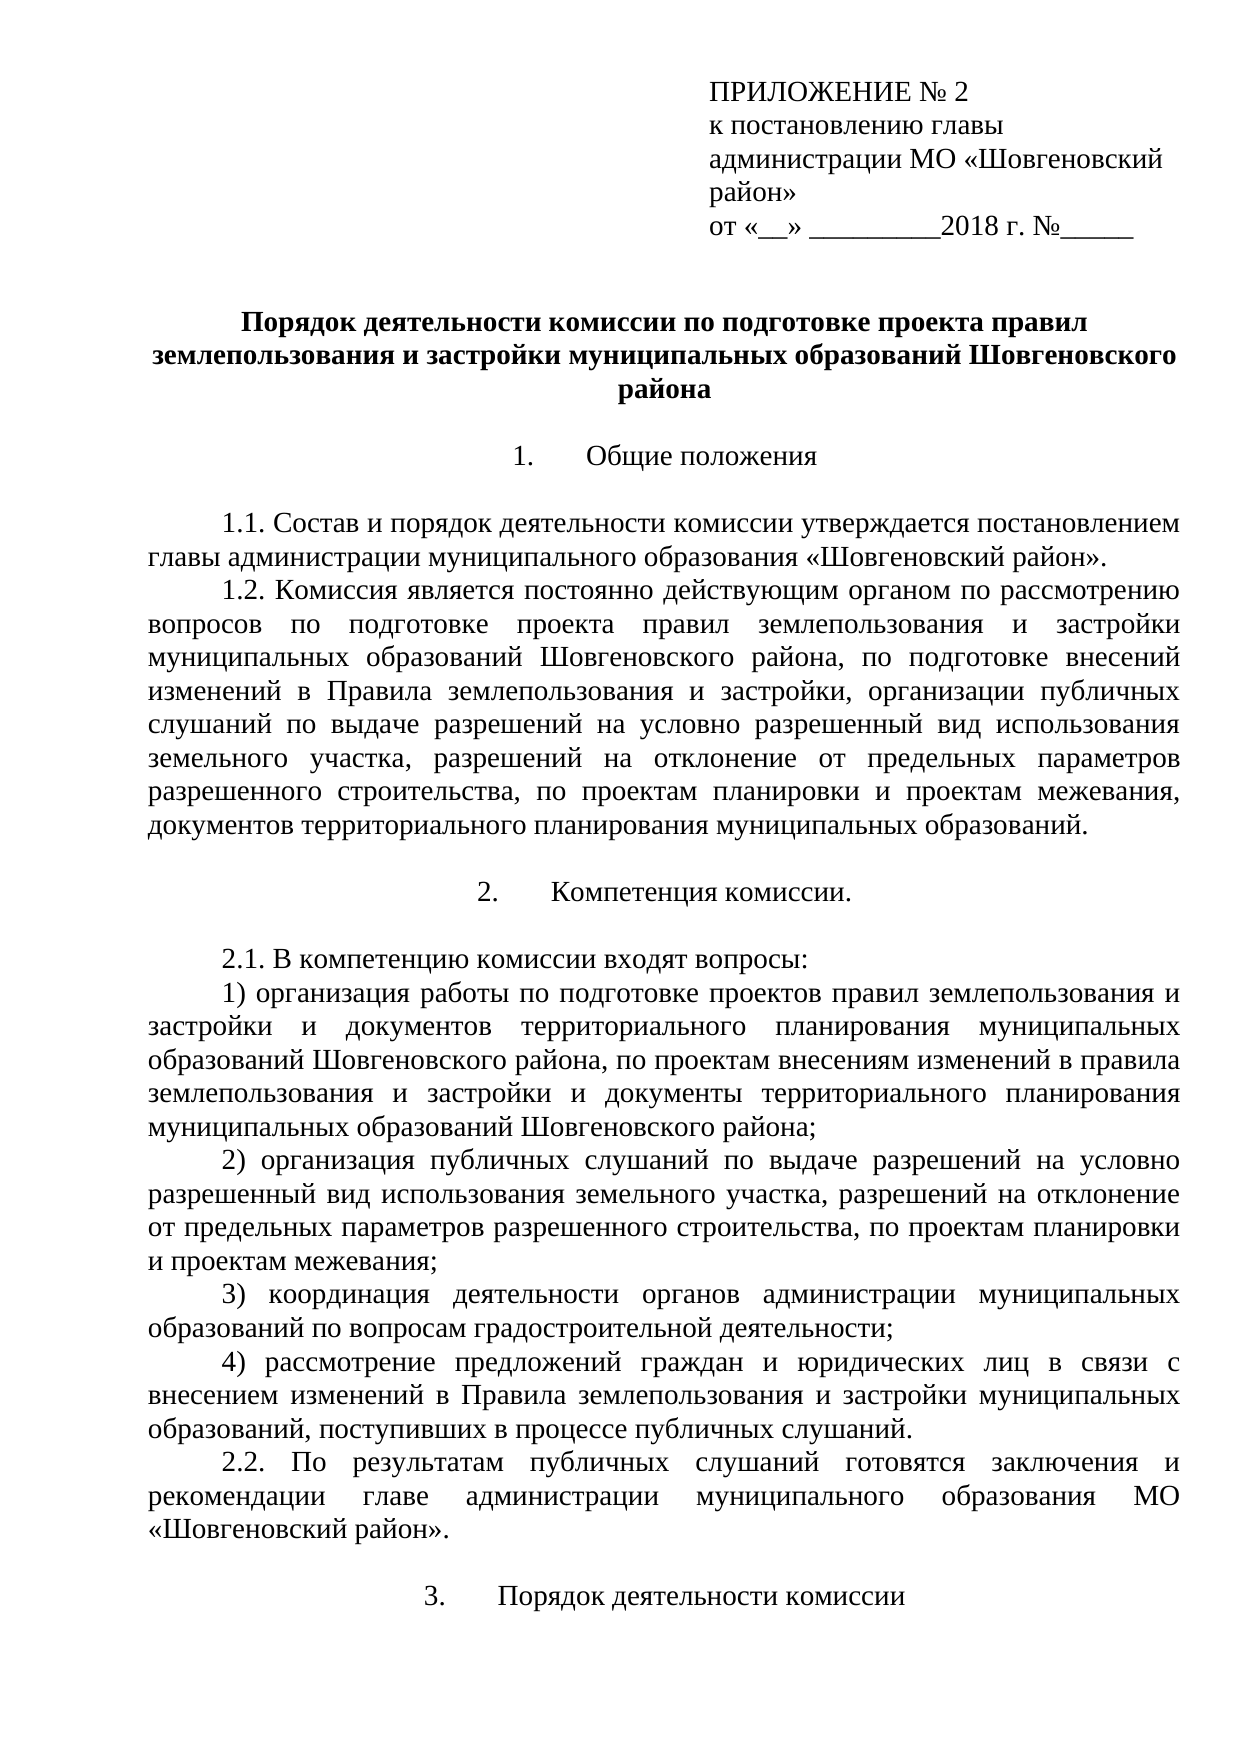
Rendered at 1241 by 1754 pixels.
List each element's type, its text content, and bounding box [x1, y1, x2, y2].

text 2) организация публичных слушаний по выдаче разрешений на условно разрешенный вид использования земельного участка, разрешений на отклонение от предельных параметров разрешенного строительства, по проектам планировки и проектам межевания; [148, 1142, 1181, 1277]
text 4) рассмотрение предложений граждан и юридических лиц в связи с внесением изменений в Правила землепользования и застройки муниципальных образований, поступивших в процессе публичных слушаний. [148, 1344, 1181, 1444]
text к постановлению главы администрации МО «Шовгеновский район» [709, 107, 1181, 208]
list Порядок деятельности комиссии [148, 1578, 1181, 1612]
text 1.2. Комиссия является постоянно действующим органом по рассмотрению вопросов по подготовке проекта правил землепользования и застройки муниципальных образований Шовгеновского района, по подготовке внесений изменений в Правила землепользования и застройки, организации публичных слушаний по выдаче разрешений на условно разрешенный вид использования земельного участка, разрешений на отклонение от предельных параметров разрешенного строительства, по проектам планировки и проектам межевания, документов территориального планирования муниципальных образований. [148, 572, 1181, 841]
text 2.2. По результатам публичных слушаний готовятся заключения и рекомендации главе администрации муниципального образования МО «Шовгеновский район». [148, 1444, 1181, 1545]
text 1) организация работы по подготовке проектов правил землепользования и застройки и документов территориального планирования муниципальных образований Шовгеновского района, по проектам внесениям изменений в правила землепользования и застройки и документы территориального планирования муниципальных образований Шовгеновского района; [148, 975, 1181, 1142]
text 2.1. В компетенцию комиссии входят вопросы: [148, 941, 1181, 975]
text 3) координация деятельности органов администрации муниципальных образований по вопросам градостроительной деятельности; [148, 1277, 1181, 1344]
text от «__» _________2018 г. №_____ [148, 208, 1181, 275]
text ПРИЛОЖЕНИЕ № 2 [709, 74, 1181, 107]
text 1.1. Состав и порядок деятельности комиссии утверждается постановлением главы администрации муниципального образования «Шовгеновский район». [148, 505, 1181, 572]
list Компетенция комиссии. [148, 874, 1181, 908]
text Порядок деятельности комиссии по подготовке проекта правил землепользования и застройки муниципальных образований Шовгеновского района [148, 304, 1181, 404]
list Общие положения [148, 438, 1181, 472]
